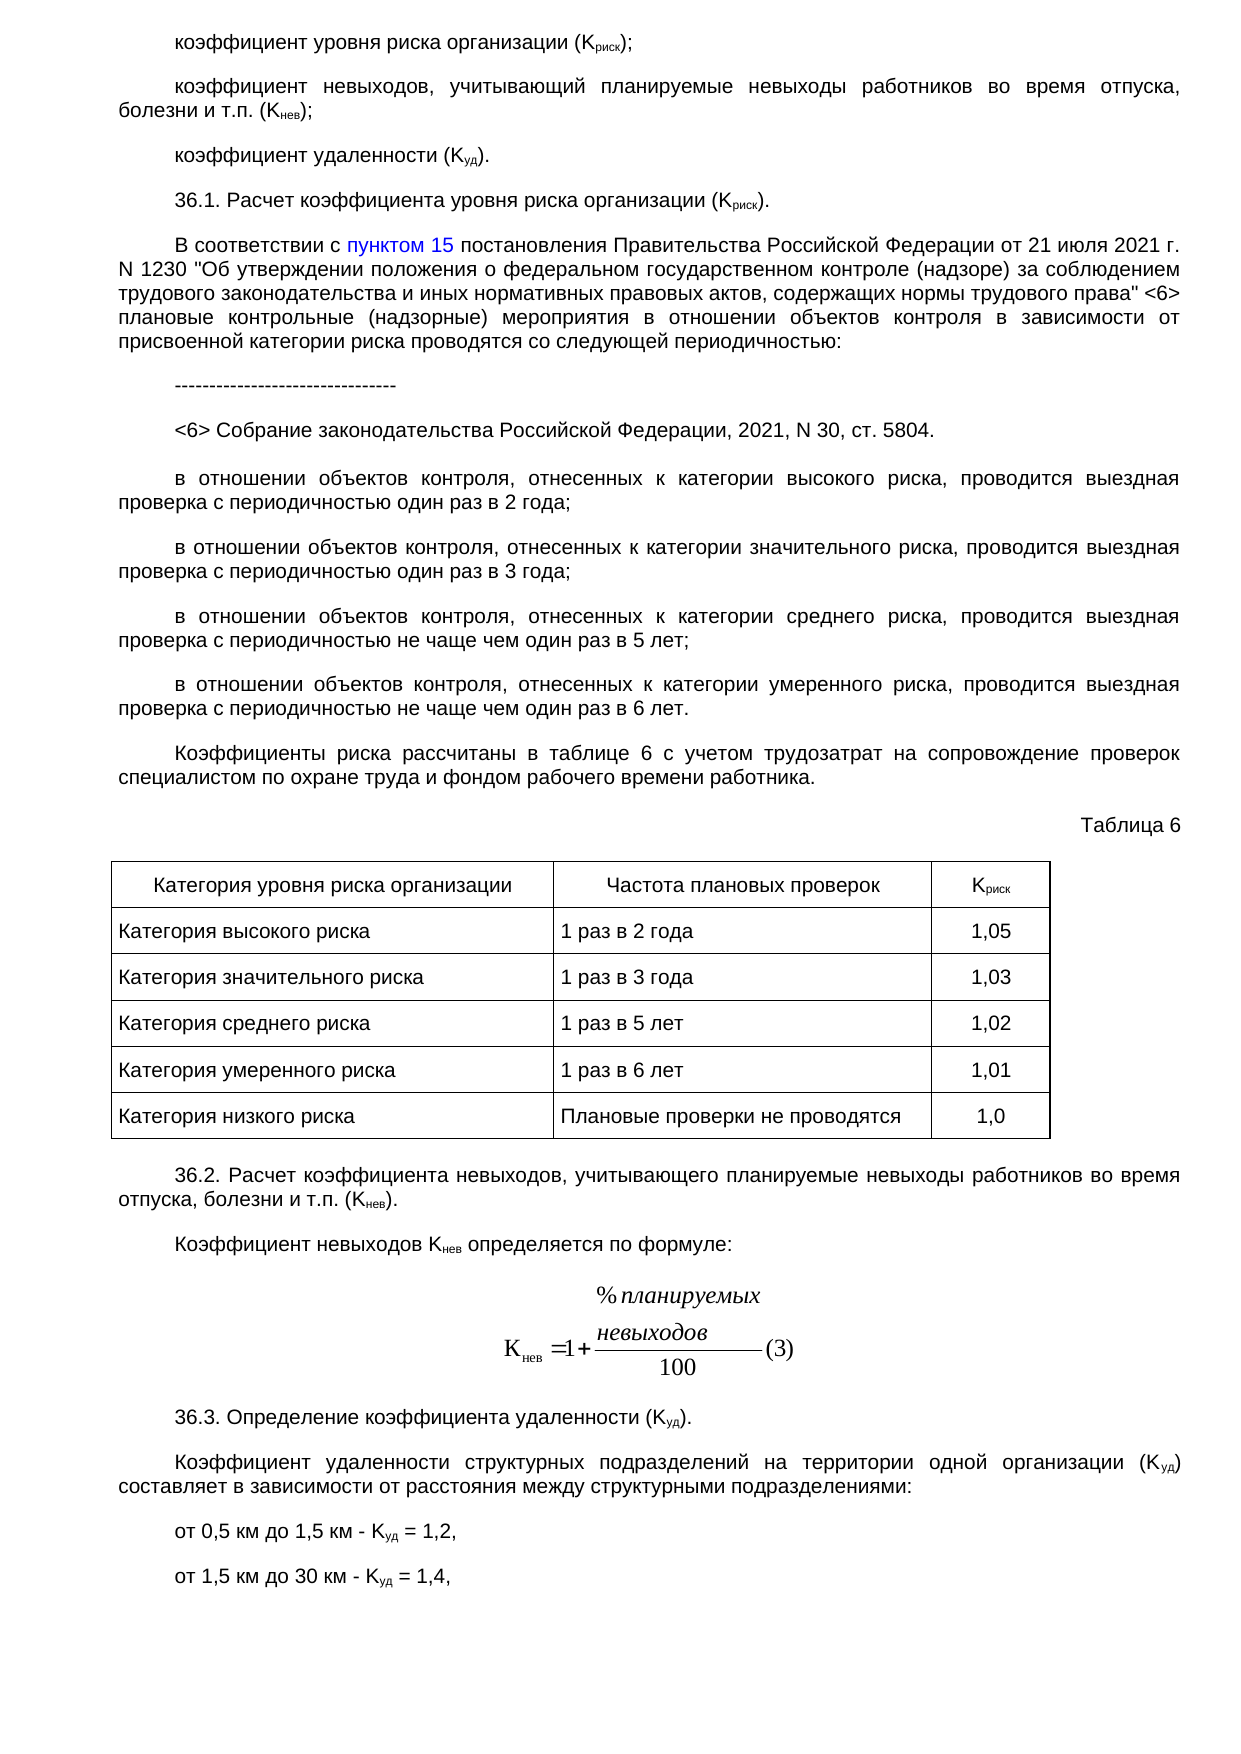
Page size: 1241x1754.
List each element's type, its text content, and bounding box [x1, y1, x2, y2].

text Коэффициенты риска рассчитаны в таблице 6 с учетом трудозатрат на сопровождение проверок специалистом по охране труда и фондом рабочего времени работника. [118, 741, 1181, 789]
table_cell Категория умеренного риска [112, 1047, 553, 1092]
text в отношении объектов контроля, отнесенных к категории значительного риска, проводится выездная проверка с периодичностью один раз в 3 года; [118, 535, 1181, 583]
table_cell 1,0 [932, 1093, 1049, 1138]
text от 0,5 км до 1,5 км - Kуд = 1,2, [118, 1519, 1181, 1543]
text 36.2. Расчет коэффициента невыходов, учитывающего планируемые невыходы работников во время отпуска, болезни и т.п. (Kнев). [118, 1163, 1181, 1211]
table_cell 1 раз в 5 лет [554, 1001, 931, 1046]
table_header Частота плановых проверок [554, 862, 931, 907]
text Коэффициент удаленности структурных подразделений на территории одной организации (Kуд) составляет в зависимости от расстояния между структурными подразделениями: [118, 1450, 1181, 1498]
table_cell 1 раз в 2 года [554, 908, 931, 953]
text в отношении объектов контроля, отнесенных к категории среднего риска, проводится выездная проверка с периодичностью не чаще чем один раз в 5 лет; [118, 603, 1181, 651]
table_cell Плановые проверки не проводятся [554, 1093, 931, 1138]
table_cell 1 раз в 6 лет [554, 1047, 931, 1092]
table_cell 1 раз в 3 года [554, 954, 931, 999]
text -------------------------------- [118, 373, 1181, 397]
text Коэффициент невыходов Kнев определяется по формуле: [118, 1232, 1181, 1256]
text В соответствии с пунктом 15 постановления Правительства Российской Федерации от 21 июля 2021 г. N 1230 "Об утверждении положения о федеральном государственном контроле (надзоре) за соблюдением трудового законодательства и иных нормативных правовых актов, содержащих нормы трудового права" <6> плановые контрольные (надзорные) мероприятия в отношении объектов контроля в зависимости от присвоенной категории риска проводятся со следующей периодичностью: [118, 233, 1181, 352]
table_header Kриск [932, 862, 1049, 907]
text <6> Собрание законодательства Российской Федерации, 2021, N 30, ст. 5804. [118, 418, 1181, 442]
text в отношении объектов контроля, отнесенных к категории умеренного риска, проводится выездная проверка с периодичностью не чаще чем один раз в 6 лет. [118, 672, 1181, 720]
table_cell 1,01 [932, 1047, 1049, 1092]
text коэффициент удаленности (Kуд). [118, 143, 1181, 167]
text Таблица 6 [118, 813, 1181, 837]
text в отношении объектов контроля, отнесенных к категории высокого риска, проводится выездная проверка с периодичностью один раз в 2 года; [118, 466, 1181, 514]
text коэффициент уровня риска организации (Kриск); [118, 29, 1181, 53]
table_cell 1,05 [932, 908, 1049, 953]
table_cell Категория высокого риска [112, 908, 553, 953]
table_cell Категория значительного риска [112, 954, 553, 999]
text от 1,5 км до 30 км - Kуд = 1,4, [118, 1563, 1181, 1587]
table_cell 1,03 [932, 954, 1049, 999]
table_cell 1,02 [932, 1001, 1049, 1046]
text коэффициент невыходов, учитывающий планируемые невыходы работников во время отпуска, болезни и т.п. (Kнев); [118, 74, 1181, 122]
table_cell Категория низкого риска [112, 1093, 553, 1138]
text 36.3. Определение коэффициента удаленности (Kуд). [118, 1405, 1181, 1429]
table_cell Категория среднего риска [112, 1001, 553, 1046]
table_header Категория уровня риска организации [112, 862, 553, 907]
text 36.1. Расчет коэффициента уровня риска организации (Kриск). [118, 188, 1181, 212]
